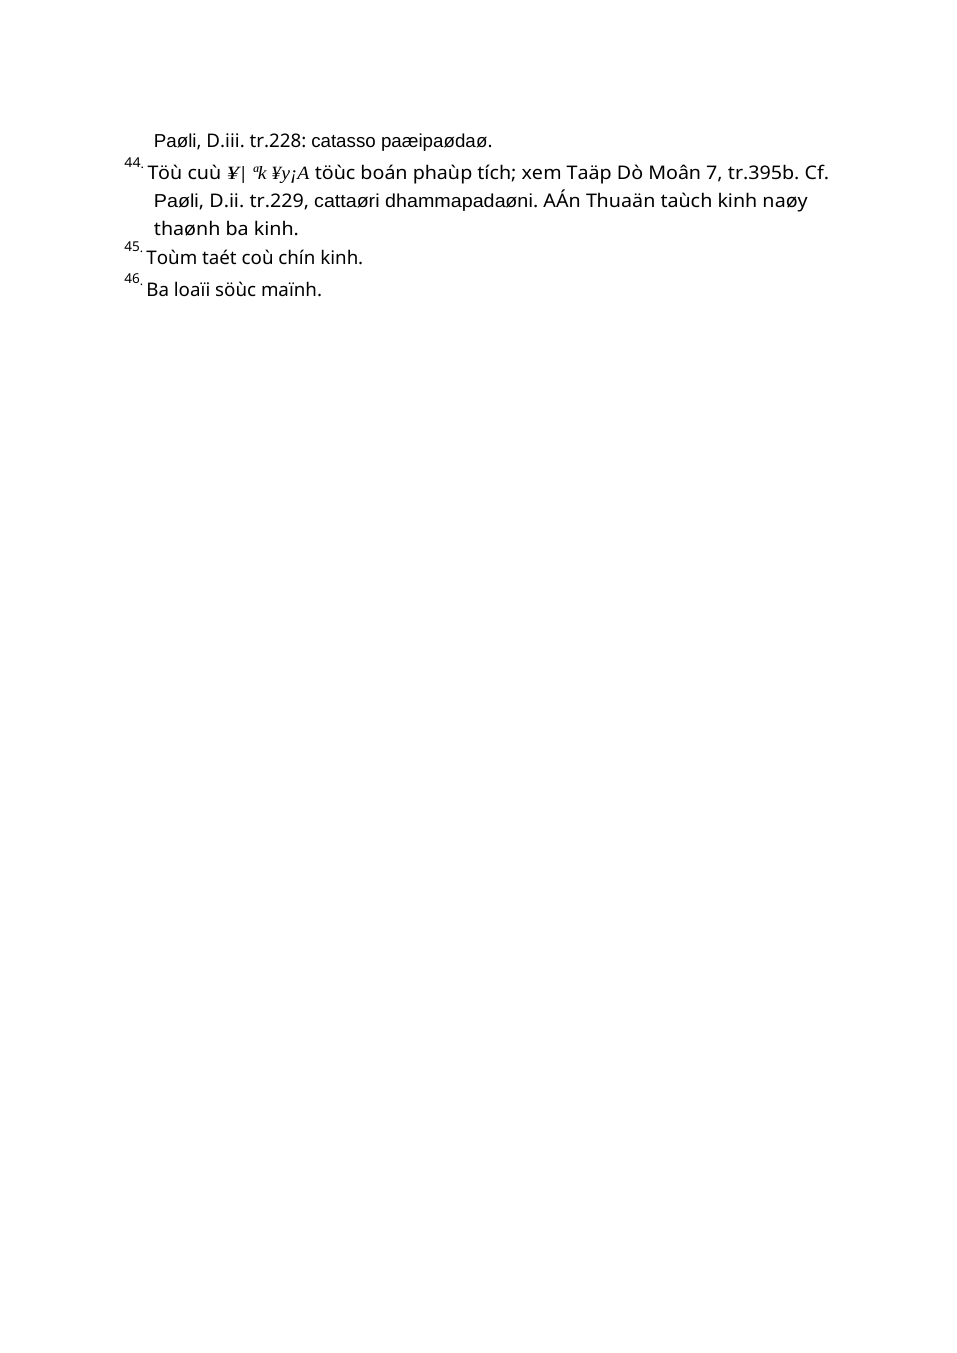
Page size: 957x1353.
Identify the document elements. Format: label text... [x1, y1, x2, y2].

text 45. Toùm taét coù chín kinh. [124, 244, 875, 269]
text 44. Töù cuù ¥| ªk ¥y¡A töùc boán phaùp tích; xem Taäp Dò Moân 7, tr.395b. Cf. Paøli, D.ii. tr.229, cattaøri dhammapadaøni. AÁn Thuaän taùch kinh naøy thaønh ba kinh. [124, 153, 875, 241]
text Paøli, D.iii. tr.228: catasso paæipaødaø. [154, 127, 875, 153]
text 46. Ba loaïi söùc maïnh. [124, 269, 875, 302]
